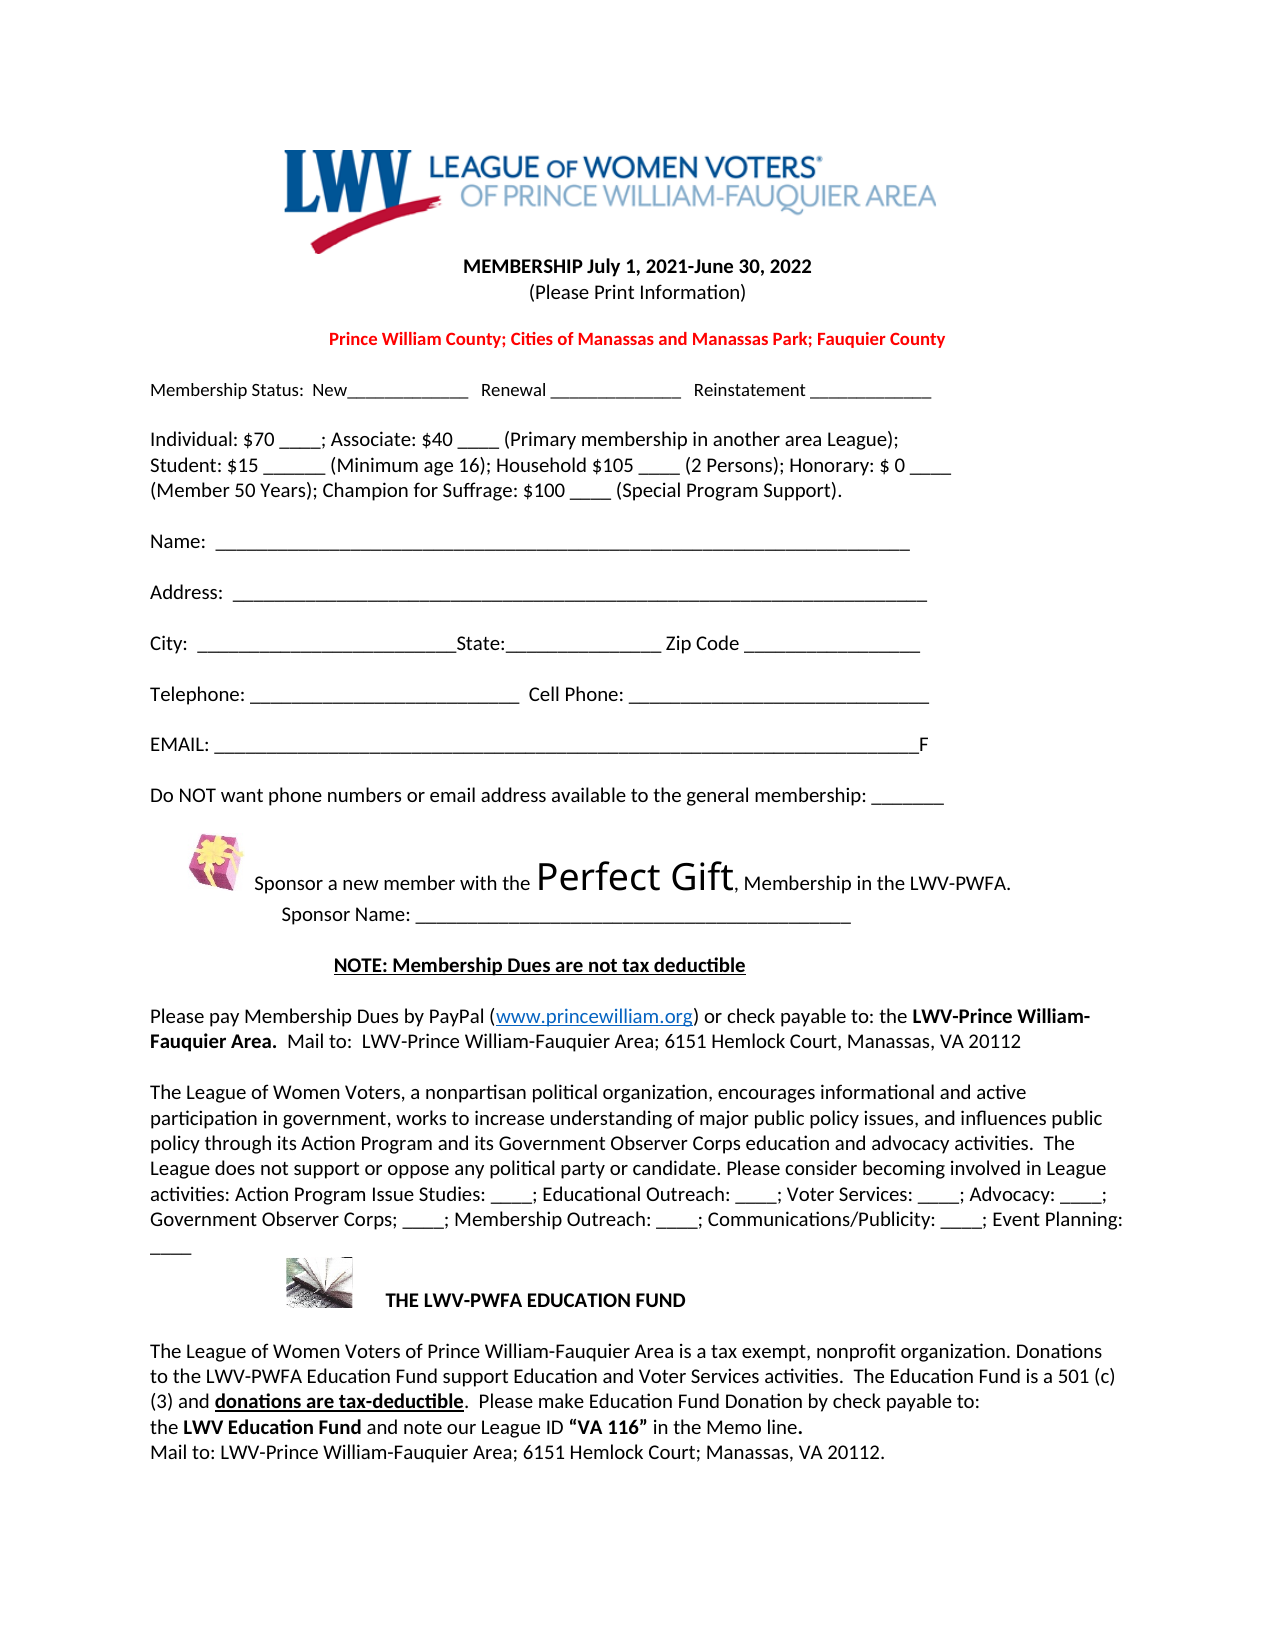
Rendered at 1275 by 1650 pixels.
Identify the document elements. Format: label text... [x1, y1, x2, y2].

text Individual: $70 ____; Associate: $40 ____ (Primary membership in another area League); [150, 427, 1125, 452]
text NOTE: Membership Dues are not tax deductible [150, 952, 1125, 978]
text Address: ___________________________________________________________________ [150, 579, 1125, 604]
text The League of Women Voters of Prince William-Fauquier Area is a tax exempt, nonprofit organization. Donations to the LWV-PWFA Education Fund support Education and Voter Services activities. The Education Fund is a 501 (c) (3) and donations are tax-deductible. Please make Education Fund Donation by check payable to: [150, 1338, 1125, 1414]
text Mail to: LWV-Prince William-Fauquier Area; 6151 Hemlock Court; Manassas, VA 20112. [150, 1439, 1125, 1465]
text Telephone: __________________________ Cell Phone: _____________________________ [150, 681, 1125, 706]
text Prince William County; Cities of Manassas and Manassas Park; Fauquier County [150, 327, 1125, 350]
text Please pay Membership Dues by PayPal (www.princewilliam.org) or check payable to: the LWV-Prince William-Fauquier Area. Mail to: LWV-Prince William-Fauquier Area; 6151 Hemlock Court, Manassas, VA 20112 [150, 1003, 1125, 1054]
text The League of Women Voters, a nonpartisan political organization, encourages informational and active participation in government, works to increase understanding of major public policy issues, and influences public policy through its Action Program and its Government Observer Corps education and advocacy activities. The League does not support or oppose any political party or candidate. Please consider becoming involved in League activities: Action Program Issue Studies: ____; Educational Outreach: ____; Voter Services: ____; Advocacy: ____; Government Observer Corps; ____; Membership Outreach: ____; Communications/Publicity: ____; Event Planning: ____ [150, 1079, 1125, 1257]
text Name: ___________________________________________________________________ [150, 528, 1125, 554]
text Do NOT want phone numbers or email address available to the general membership: _______ [150, 782, 1125, 808]
text Sponsor a new member with the Perfect Gift, Membership in the LWV-PWFA. [150, 833, 1125, 901]
text EMAIL: ____________________________________________________________________F [150, 732, 1125, 757]
text Sponsor Name: __________________________________________ [150, 901, 1125, 927]
text THE LWV-PWFA EDUCATION FUND [150, 1257, 1125, 1312]
text Membership Status: New_____________ Renewal ______________ Reinstatement _____________ [150, 378, 1125, 401]
picture [286, 1257, 353, 1308]
text MEMBERSHIP July 1, 2021-June 30, 2022 [150, 253, 1125, 279]
text City: _________________________State:_______________ Zip Code _________________ [150, 630, 1125, 655]
text (Please Print Information) [150, 279, 1125, 304]
text Student: $15 ______ (Minimum age 16); Household $105 ____ (2 Persons); Honorary: $ 0 ____ [150, 452, 1125, 477]
text the LWV Education Fund and note our League ID “VA 116” in the Memo line. [150, 1414, 1125, 1439]
picture [284, 150, 937, 254]
text (Member 50 Years); Champion for Suffrage: $100 ____ (Special Program Support). [150, 477, 1125, 503]
picture [187, 833, 245, 891]
